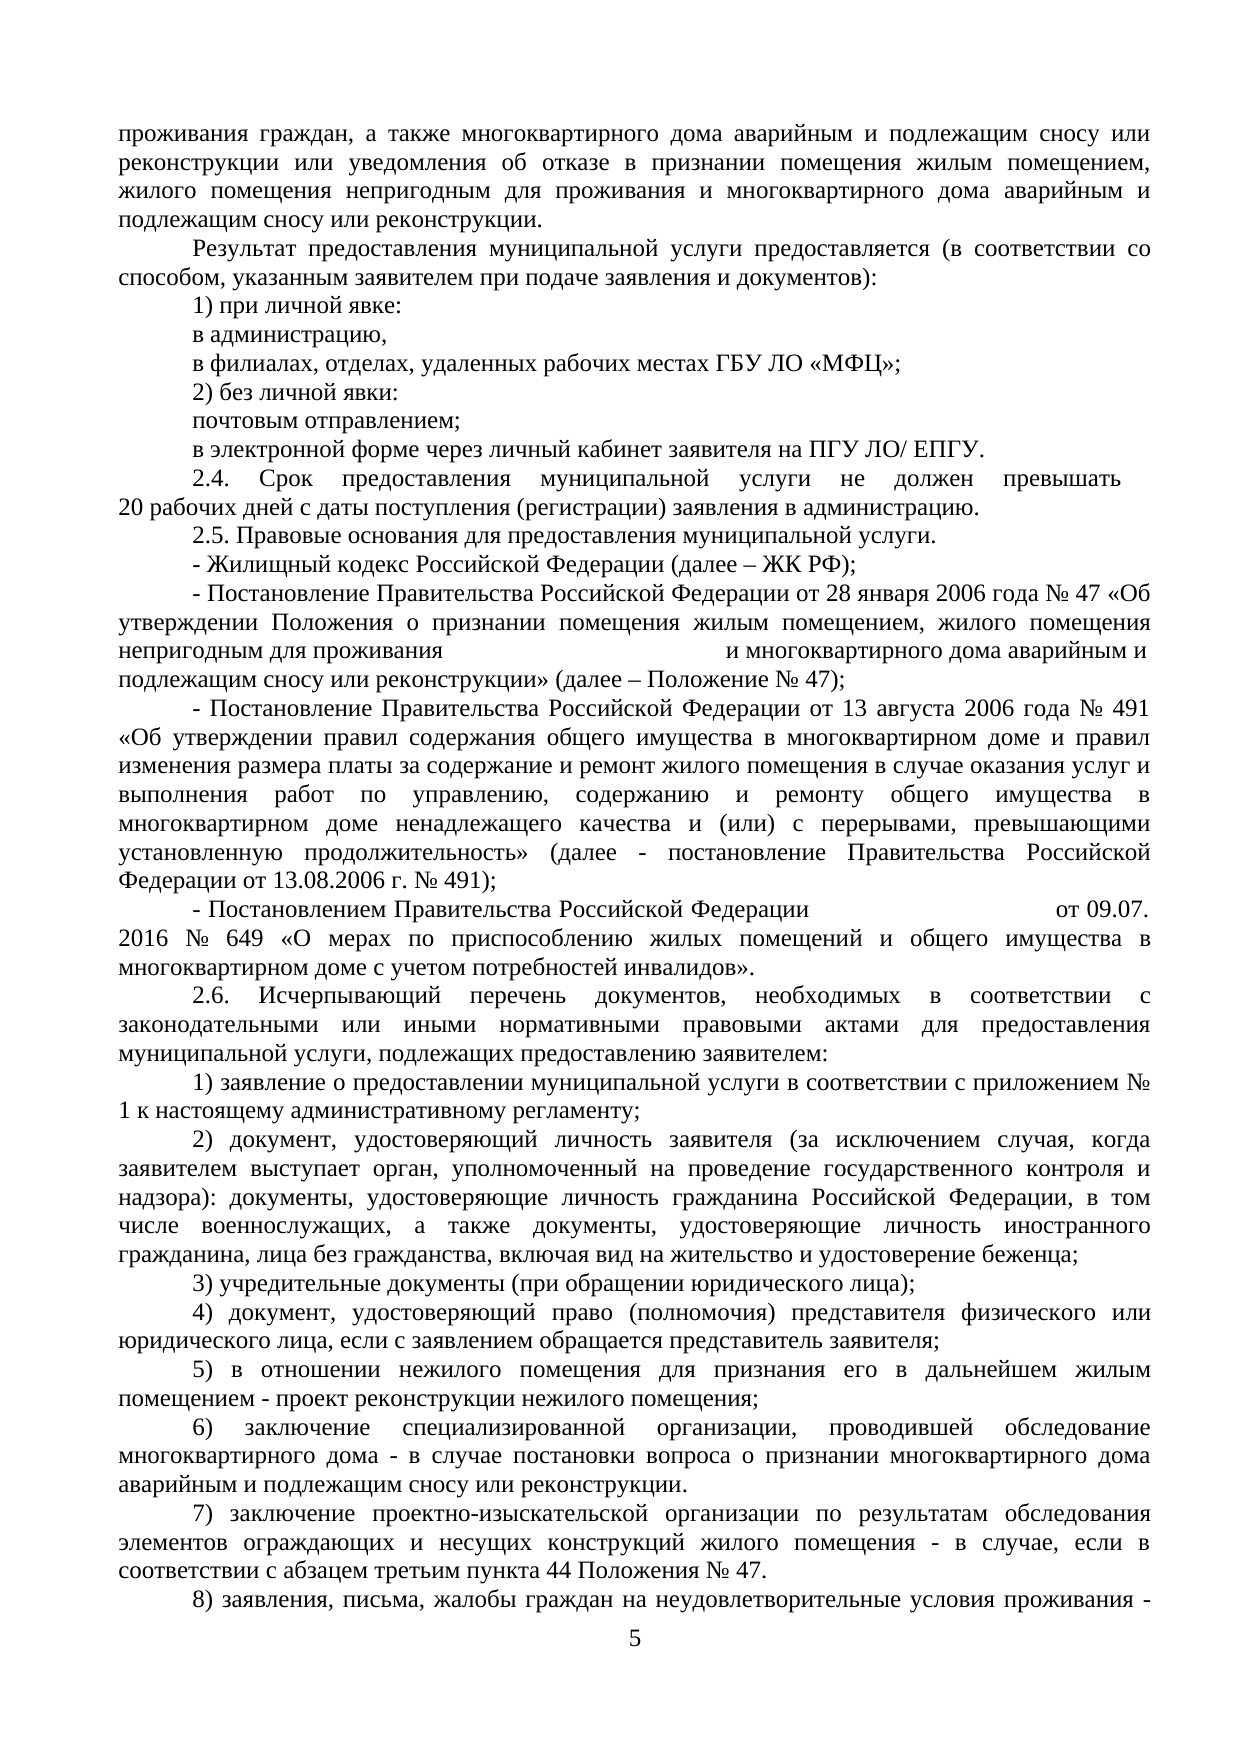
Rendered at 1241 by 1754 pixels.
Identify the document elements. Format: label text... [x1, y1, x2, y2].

text 1) при личной явке: [118, 291, 1152, 319]
text 5) в отношении нежилого помещения для признания его в дальнейшем жилым помещением - проект реконструкции нежилого помещения; [118, 1354, 1152, 1412]
text 2.6. Исчерпывающий перечень документов, необходимых в соответствии с законодательными или иными нормативными правовыми актами для предоставления муниципальной услуги, подлежащих предоставлению заявителем: [118, 981, 1152, 1067]
text 6) заключение специализированной организации, проводившей обследование многоквартирного дома - в случае постановки вопроса о признании многоквартирного дома аварийным и подлежащим сносу или реконструкции. [118, 1412, 1152, 1498]
text 3) учредительные документы (при обращении юридического лица); [118, 1268, 1152, 1297]
text 1) заявление о предоставлении муниципальной услуги в соответствии с приложением № 1 к настоящему административному регламенту; [118, 1067, 1152, 1124]
text почтовым отправлением; [118, 406, 1152, 434]
text в электронной форме через личный кабинет заявителя на ПГУ ЛО/ ЕПГУ. [118, 434, 1152, 463]
text 2.5. Правовые основания для предоставления муниципальной услуги. [118, 521, 1152, 549]
text 4) документ, удостоверяющий право (полномочия) представителя физического или юридического лица, если с заявлением обращается представитель заявителя; [118, 1297, 1152, 1354]
text - Жилищный кодекс Российской Федерации (далее – ЖК РФ); [118, 549, 1152, 578]
text 2) документ, удостоверяющий личность заявителя (за исключением случая, когда заявителем выступает орган, уполномоченный на проведение государственного контроля и надзора): документы, удостоверяющие личность гражданина Российской Федерации, в том числе военнослужащих, а также документы, удостоверяющие личность иностранного гражданина, лица без гражданства, включая вид на жительство и удостоверение беженца; [118, 1124, 1152, 1268]
text 2) без личной явки: [118, 377, 1152, 406]
text - Постановление Правительства Российской Федерации от 13 августа 2006 года № 491 «Об утверждении правил содержания общего имущества в многоквартирном доме и правил изменения размера платы за содержание и ремонт жилого помещения в случае оказания услуг и выполнения работ по управлению, содержанию и ремонту общего имущества в многоквартирном доме ненадлежащего качества и (или) с перерывами, превышающими установленную продолжительность» (далее - постановление Правительства Российской Федерации от 13.08.2006 г. № 491); [118, 693, 1152, 894]
text в администрацию, [118, 319, 1152, 348]
text Результат предоставления муниципальной услуги предоставляется (в соответствии со способом, указанным заявителем при подаче заявления и документов): [118, 233, 1152, 291]
text 7) заключение проектно-изыскательской организации по результатам обследования элементов ограждающих и несущих конструкций жилого помещения - в случае, если в соответствии с абзацем третьим пункта 44 Положения № 47. [118, 1498, 1152, 1584]
text в филиалах, отделах, удаленных рабочих местах ГБУ ЛО «МФЦ»; [118, 348, 1152, 377]
text - Постановлением Правительства Российской Федерации от 09.07. 2016 № 649 «О мерах по приспособлению жилых помещений и общего имущества в многоквартирном доме с учетом потребностей инвалидов». [118, 894, 1152, 981]
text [118, 118, 1152, 233]
text - Постановление Правительства Российской Федерации от 28 января 2006 года № 47 «Об утверждении Положения о признании помещения жилым помещением, жилого помещения непригодным для проживания и многоквартирного дома аварийным и подлежащим сносу или реконструкции» (далее – Положение № 47); [118, 578, 1152, 693]
text 2.4. Срок предоставления муниципальной услуги не должен превышать 20 рабочих дней с даты поступления (регистрации) заявления в администрацию. [118, 463, 1152, 521]
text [118, 1584, 1152, 1613]
